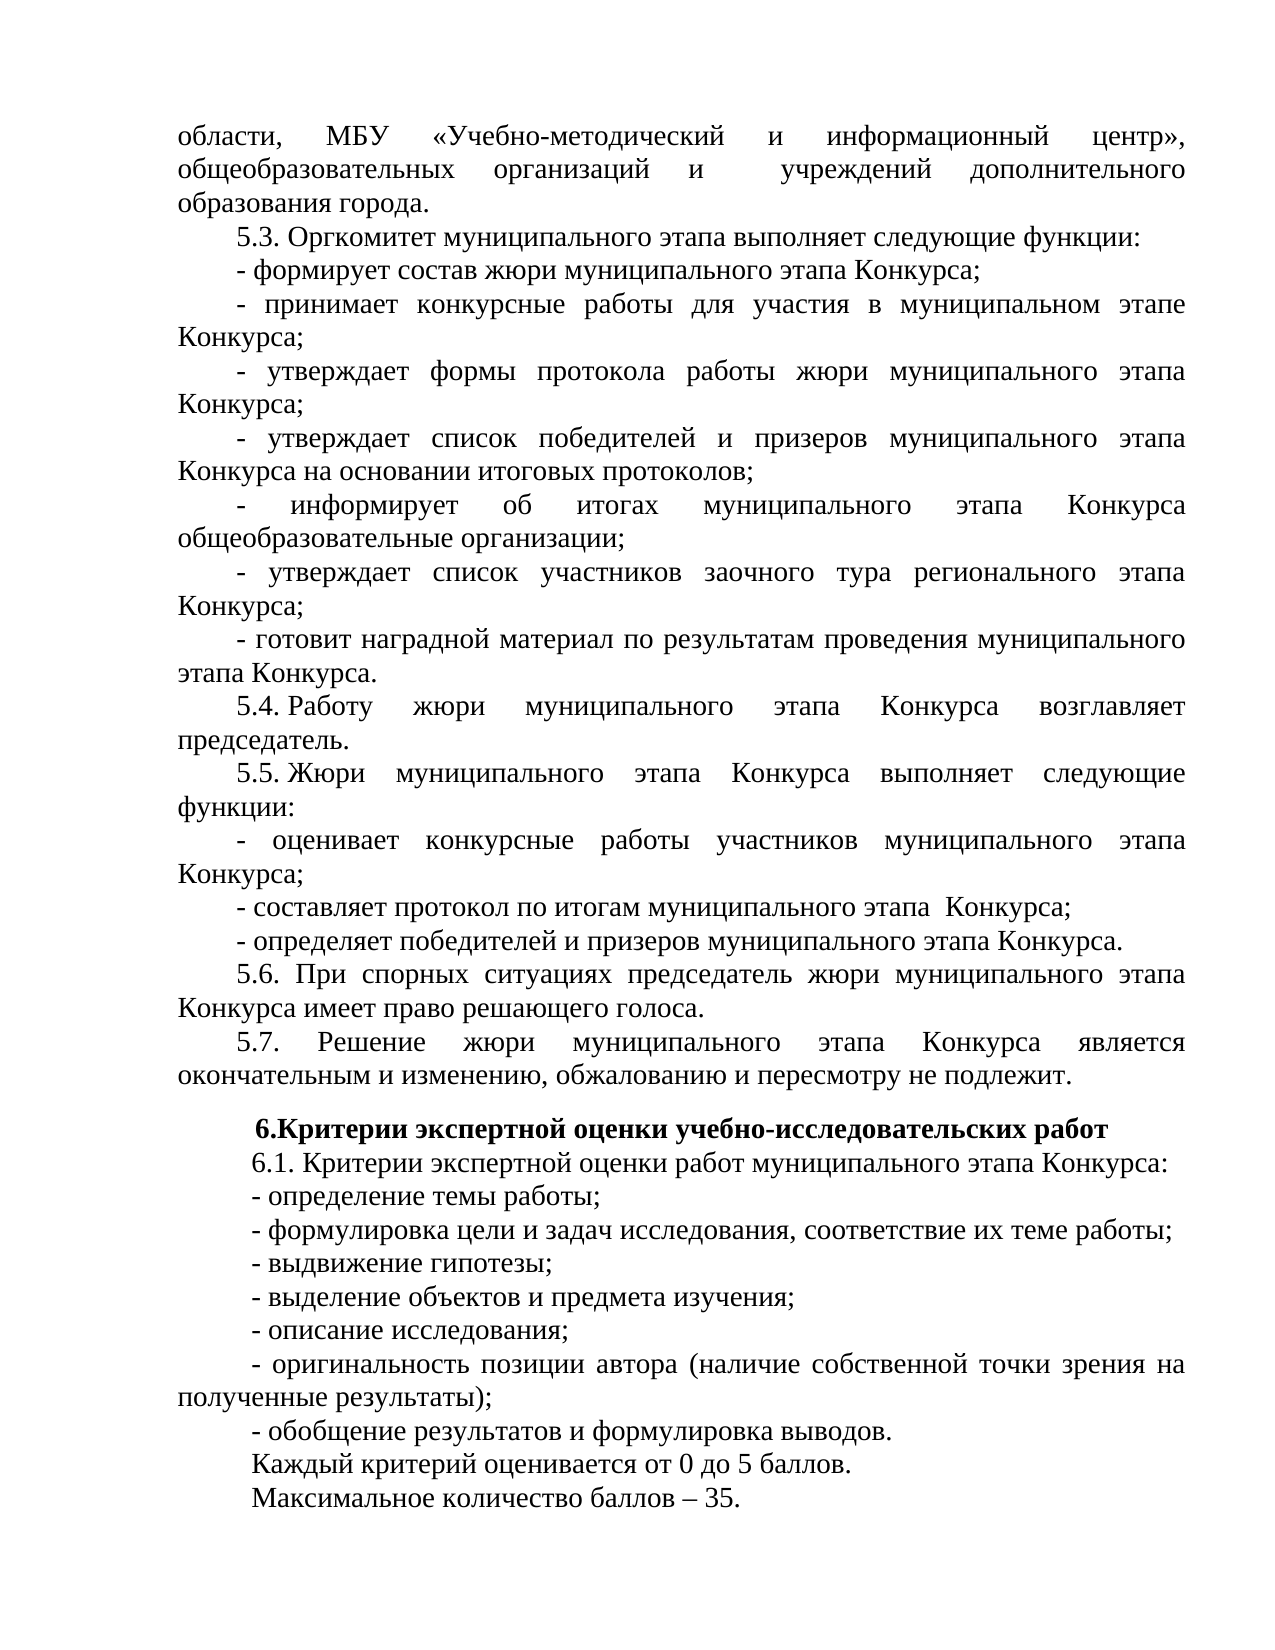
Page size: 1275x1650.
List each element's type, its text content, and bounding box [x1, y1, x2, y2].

text 5.6. При спорных ситуациях председатель жюри муниципального этапа Конкурса имеет право решающего голоса. [177, 957, 1186, 1024]
text 6.Критерии экспертной оценки учебно-исследовательских работ [177, 1111, 1186, 1145]
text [177, 118, 1186, 219]
text 6.1. Критерии экспертной оценки работ муниципального этапа Конкурса: [177, 1145, 1186, 1178]
text - утверждает список победителей и призеров муниципального этапа Конкурса на основании итоговых протоколов; [177, 420, 1186, 487]
text - обобщение результатов и формулировка выводов. [177, 1413, 1186, 1447]
text - формирует состав жюри муниципального этапа Конкурса; [177, 252, 1186, 286]
text - готовит наградной материал по результатам проведения муниципального этапа Конкурса. [177, 621, 1186, 688]
text - информирует об итогах муниципального этапа Конкурса общеобразовательные организации; [177, 487, 1186, 554]
text - принимает конкурсные работы для участия в муниципальном этапе Конкурса; [177, 286, 1186, 353]
text - описание исследования; [177, 1312, 1186, 1346]
text - выдвижение гипотезы; [177, 1245, 1186, 1279]
text - оригинальность позиции автора (наличие собственной точки зрения на полученные результаты); [177, 1346, 1186, 1413]
text - определяет победителей и призеров муниципального этапа Конкурса. [177, 923, 1186, 957]
text - определение темы работы; [177, 1178, 1186, 1212]
text Максимальное количество баллов – 35. [177, 1480, 1186, 1514]
text - формулировка цели и задач исследования, соответствие их теме работы; [177, 1212, 1186, 1245]
text - выделение объектов и предмета изучения; [177, 1279, 1186, 1312]
text - утверждает список участников заочного тура регионального этапа Конкурса; [177, 554, 1186, 621]
text - оценивает конкурсные работы участников муниципального этапа Конкурса; [177, 822, 1186, 889]
text Каждый критерий оценивается от 0 до 5 баллов. [177, 1447, 1186, 1480]
text - составляет протокол по итогам муниципального этапа Конкурса; [177, 889, 1186, 923]
text - утверждает формы протокола работы жюри муниципального этапа Конкурса; [177, 353, 1186, 420]
text 5.4. Работу жюри муниципального этапа Конкурса возглавляет председатель. [177, 688, 1186, 755]
text 5.3. Оргкомитет муниципального этапа выполняет следующие функции: [177, 219, 1186, 252]
text 5.7. Решение жюри муниципального этапа Конкурса является окончательным и изменению, обжалованию и пересмотру не подлежит. [177, 1024, 1186, 1091]
text 5.5. Жюри муниципального этапа Конкурса выполняет следующие функции: [177, 755, 1186, 822]
